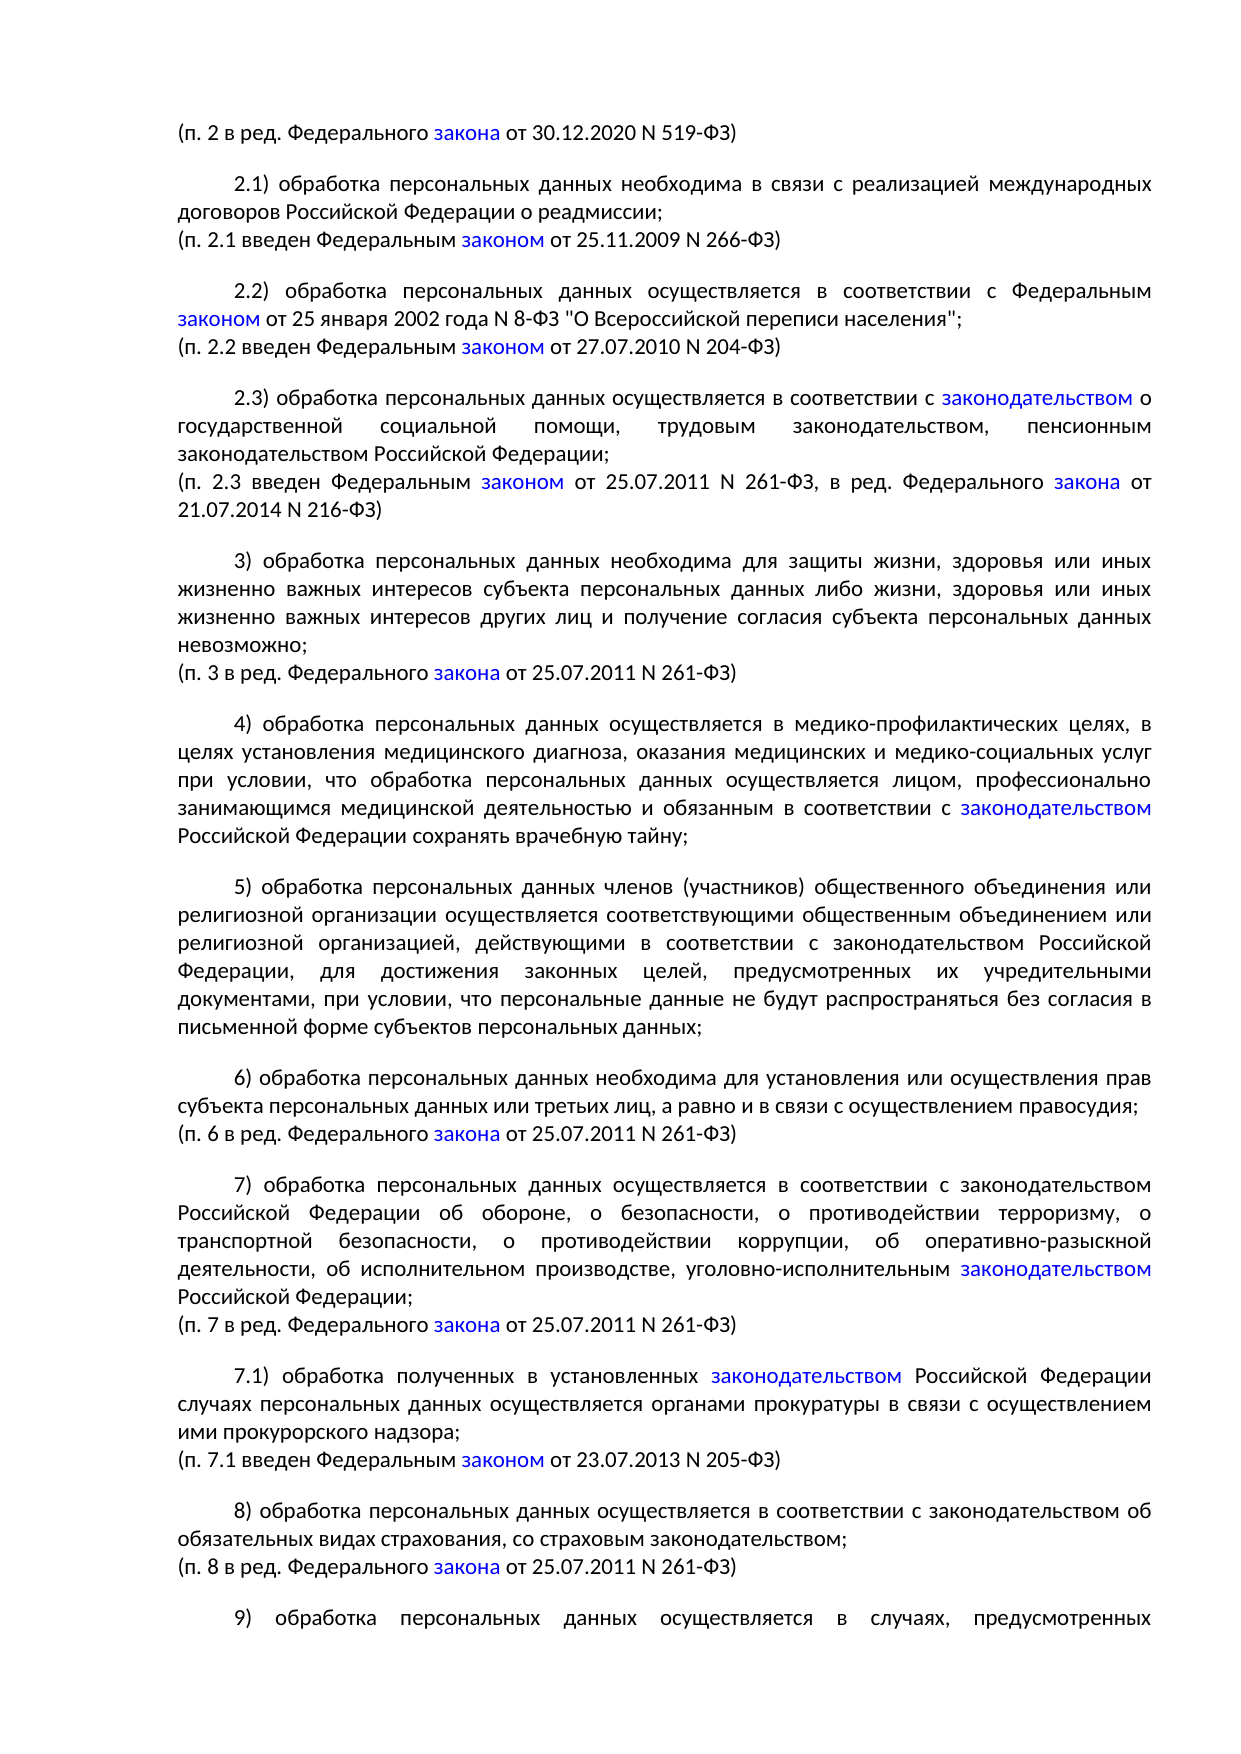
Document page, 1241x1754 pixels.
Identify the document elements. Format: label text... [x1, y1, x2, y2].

text (п. 6 в ред. Федерального закона от 25.07.2011 N 261-ФЗ) [177, 1119, 1152, 1147]
text (п. 2 в ред. Федерального закона от 30.12.2020 N 519-ФЗ) [177, 118, 1152, 146]
text (п. 7.1 введен Федеральным законом от 23.07.2013 N 205-ФЗ) [177, 1445, 1152, 1473]
text (п. 2.1 введен Федеральным законом от 25.11.2009 N 266-ФЗ) [177, 225, 1152, 253]
text 6) обработка персональных данных необходима для установления или осуществления прав субъекта персональных данных или третьих лиц, а равно и в связи с осуществлением правосудия; [177, 1063, 1152, 1119]
text 2.3) обработка персональных данных осуществляется в соответствии с законодательством о государственной социальной помощи, трудовым законодательством, пенсионным законодательством Российской Федерации; [177, 383, 1152, 467]
text (п. 8 в ред. Федерального закона от 25.07.2011 N 261-ФЗ) [177, 1552, 1152, 1580]
text (п. 3 в ред. Федерального закона от 25.07.2011 N 261-ФЗ) [177, 658, 1152, 686]
text (п. 2.2 введен Федеральным законом от 27.07.2010 N 204-ФЗ) [177, 332, 1152, 360]
text 2.1) обработка персональных данных необходима в связи с реализацией международных договоров Российской Федерации о реадмиссии; [177, 169, 1152, 225]
text 7.1) обработка полученных в установленных законодательством Российской Федерации случаях персональных данных осуществляется органами прокуратуры в связи с осуществлением ими прокурорского надзора; [177, 1361, 1152, 1445]
text 4) обработка персональных данных осуществляется в медико-профилактических целях, в целях установления медицинского диагноза, оказания медицинских и медико-социальных услуг при условии, что обработка персональных данных осуществляется лицом, профессионально занимающимся медицинской деятельностью и обязанным в соответствии с законодательством Российской Федерации сохранять врачебную тайну; [177, 709, 1152, 849]
text 3) обработка персональных данных необходима для защиты жизни, здоровья или иных жизненно важных интересов субъекта персональных данных либо жизни, здоровья или иных жизненно важных интересов других лиц и получение согласия субъекта персональных данных невозможно; [177, 546, 1152, 658]
text 2.2) обработка персональных данных осуществляется в соответствии с Федеральным законом от 25 января 2002 года N 8-ФЗ "О Всероссийской переписи населения"; [177, 276, 1152, 332]
text 5) обработка персональных данных членов (участников) общественного объединения или религиозной организации осуществляется соответствующими общественным объединением или религиозной организацией, действующими в соответствии с законодательством Российской Федерации, для достижения законных целей, предусмотренных их учредительными документами, при условии, что персональные данные не будут распространяться без согласия в письменной форме субъектов персональных данных; [177, 872, 1152, 1040]
text 8) обработка персональных данных осуществляется в соответствии с законодательством об обязательных видах страхования, со страховым законодательством; [177, 1496, 1152, 1552]
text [177, 1603, 1152, 1631]
text (п. 7 в ред. Федерального закона от 25.07.2011 N 261-ФЗ) [177, 1310, 1152, 1338]
text 7) обработка персональных данных осуществляется в соответствии с законодательством Российской Федерации об обороне, о безопасности, о противодействии терроризму, о транспортной безопасности, о противодействии коррупции, об оперативно-разыскной деятельности, об исполнительном производстве, уголовно-исполнительным законодательством Российской Федерации; [177, 1170, 1152, 1310]
text (п. 2.3 введен Федеральным законом от 25.07.2011 N 261-ФЗ, в ред. Федерального закона от 21.07.2014 N 216-ФЗ) [177, 467, 1152, 523]
